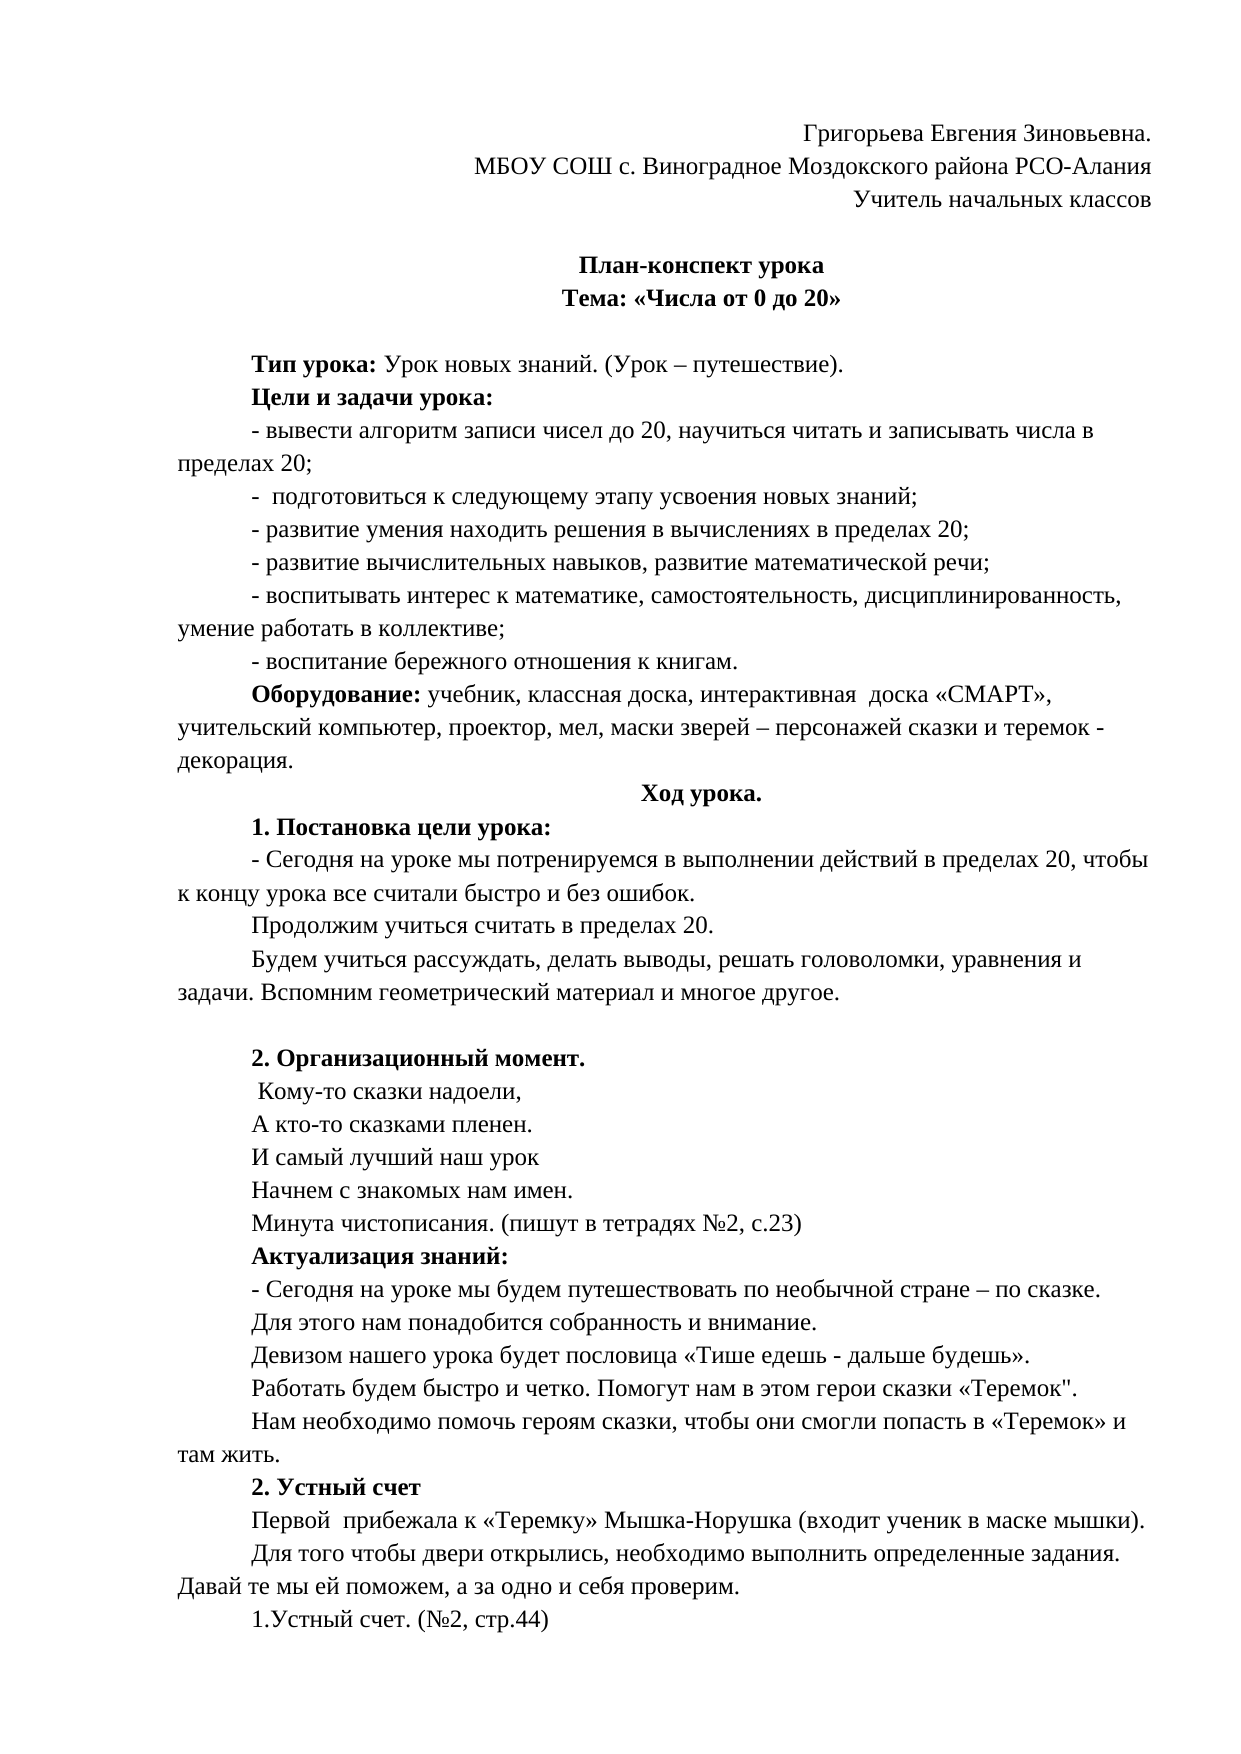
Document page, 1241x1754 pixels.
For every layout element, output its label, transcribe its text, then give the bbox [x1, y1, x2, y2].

text 1. Постановка цели урока: [177, 812, 1152, 840]
text Кому-то сказки надоели, [177, 1076, 1152, 1104]
text Начнем с знакомых нам имен. [177, 1175, 1152, 1203]
text Для того чтобы двери открылись, необходимо выполнить определенные задания. Давай те мы ей поможем, а за одно и себя проверим. [177, 1538, 1152, 1600]
text Учитель начальных классов [177, 184, 1152, 213]
text План-конспект урока [177, 250, 1152, 279]
text - Сегодня на уроке мы потренируемся в выполнении действий в пределах 20, чтобы к концу урока все считали быстро и без ошибок. [177, 844, 1152, 906]
text Григорьева Евгения Зиновьевна. [177, 118, 1152, 147]
text А кто-то сказками пленен. [177, 1109, 1152, 1137]
text - развитие вычислительных навыков, развитие математической речи; [177, 547, 1152, 576]
text Нам необходимо помочь героям сказки, чтобы они смогли попасть в «Теремок» и там жить. [177, 1406, 1152, 1468]
text - развитие умения находить решения в вычислениях в пределах 20; [177, 514, 1152, 543]
text Будем учиться рассуждать, делать выводы, решать головоломки, уравнения и задачи. Вспомним геометрический материал и многое другое. [177, 944, 1152, 1005]
text Тема: «Числа от 0 до 20» [177, 283, 1152, 312]
text - Сегодня на уроке мы будем путешествовать по необычной стране – по сказке. [177, 1274, 1152, 1303]
text Для этого нам понадобится собранность и внимание. [177, 1307, 1152, 1336]
text Ход урока. [177, 778, 1152, 807]
text - вывести алгоритм записи чисел до 20, научиться читать и записывать числа в пределах 20; [177, 415, 1152, 477]
text Работать будем быстро и четко. Помогут нам в этом герои сказки «Теремок". [177, 1373, 1152, 1402]
text 1.Устный счет. (№2, стр.44) [177, 1604, 1152, 1633]
text Первой прибежала к «Теремку» Мышка-Норушка (входит ученик в маске мышки). [177, 1505, 1152, 1534]
text - воспитание бережного отношения к книгам. [177, 646, 1152, 675]
text 2. Устный счет [177, 1472, 1152, 1501]
text - воспитывать интерес к математике, самостоятельность, дисциплинированность, умение работать в коллективе; [177, 580, 1152, 642]
text Минута чистописания. (пишут в тетрадях №2, с.23) [177, 1208, 1152, 1237]
text Девизом нашего урока будет пословица «Тише едешь - дальше будешь». [177, 1340, 1152, 1369]
text - подготовиться к следующему этапу усвоения новых знаний; [177, 481, 1152, 510]
text Тип урока: Урок новых знаний. (Урок – путешествие). [177, 349, 1152, 378]
text 2. Организационный момент. [177, 1043, 1152, 1071]
text Оборудование: учебник, классная доска, интерактивная доска «СМАРТ», учительский компьютер, проектор, мел, маски зверей – персонажей сказки и теремок - декорация. [177, 679, 1152, 774]
text И самый лучший наш урок [177, 1142, 1152, 1171]
text МБОУ СОШ с. Виноградное Моздокского района РСО-Алания [177, 151, 1152, 180]
text Цели и задачи урока: [177, 382, 1152, 411]
text Актуализация знаний: [177, 1241, 1152, 1269]
text Продолжим учиться считать в пределах 20. [177, 911, 1152, 939]
